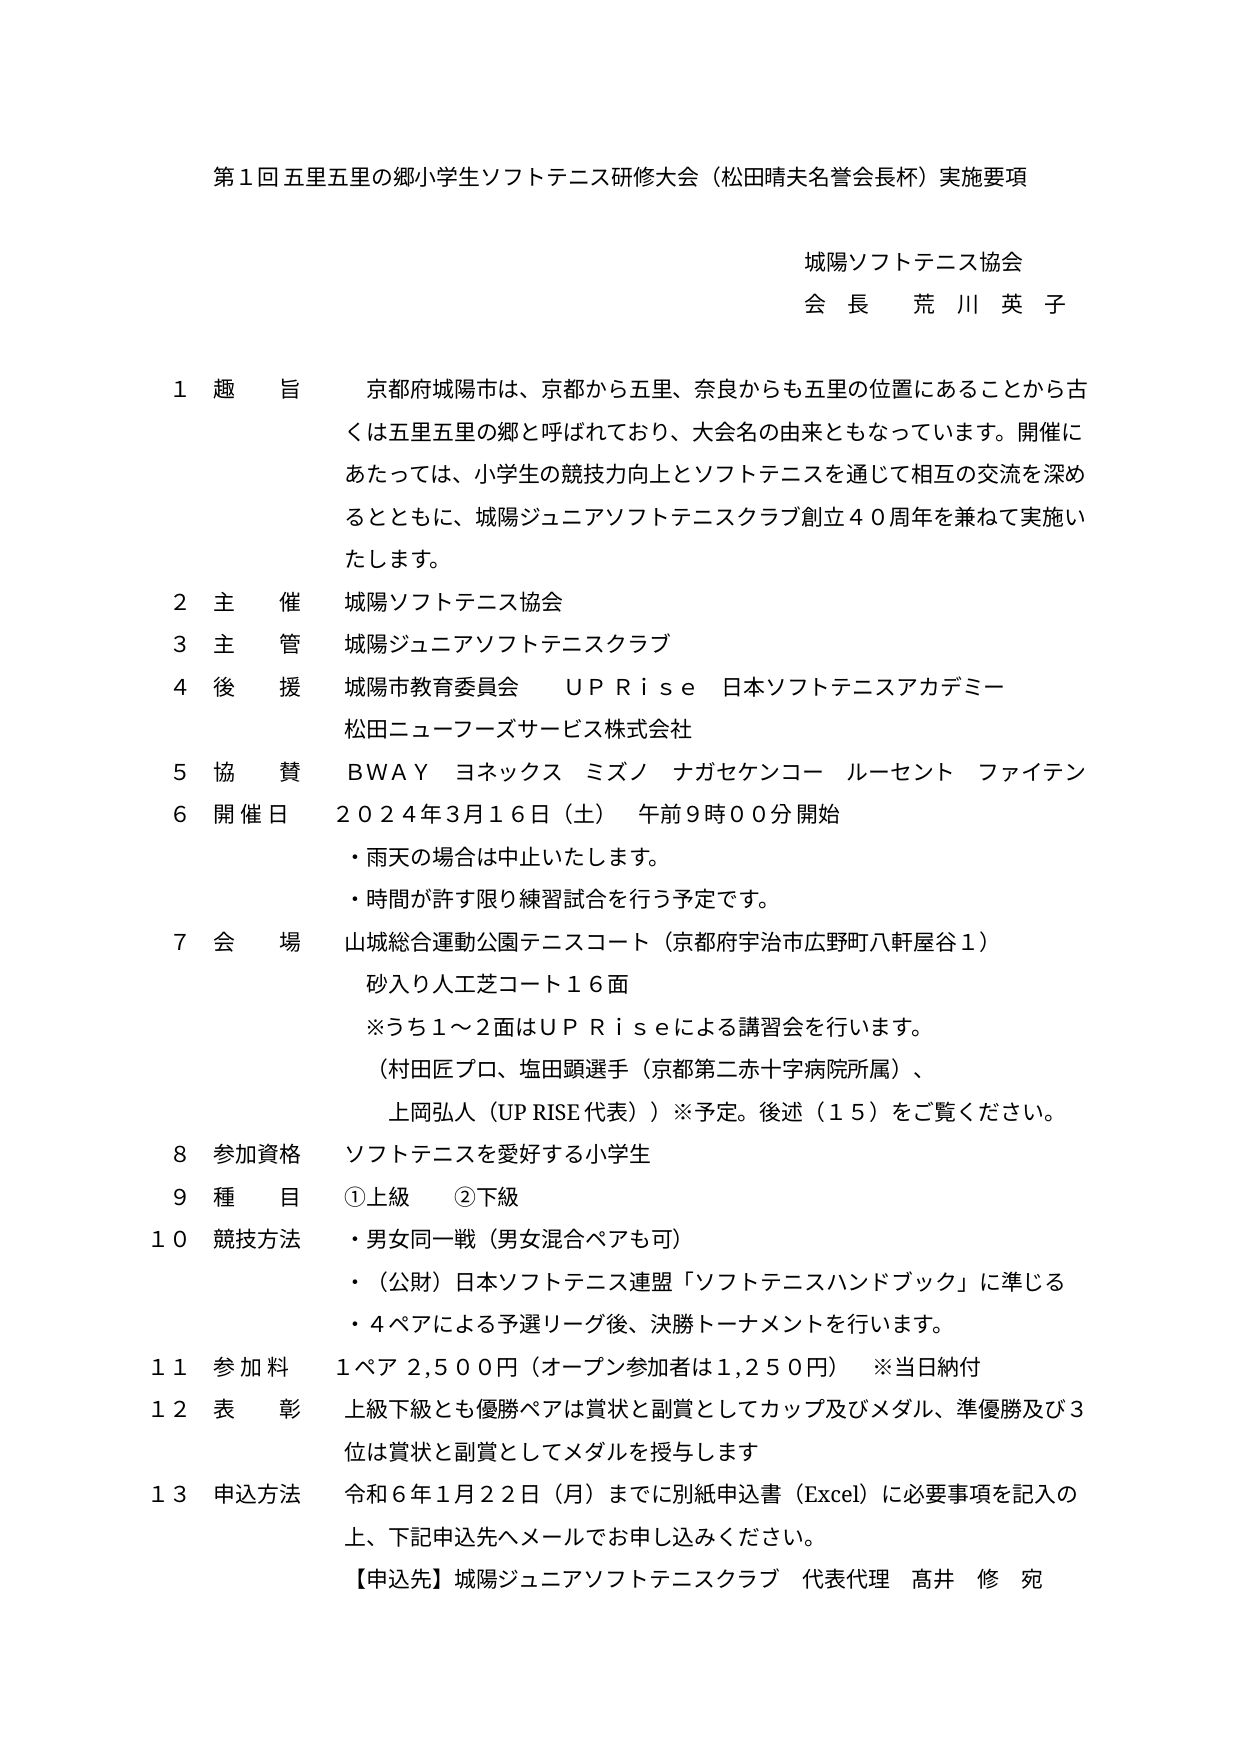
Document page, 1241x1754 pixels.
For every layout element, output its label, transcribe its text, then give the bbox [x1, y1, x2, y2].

text １０ 競技方法 ・男女同一戦（男女混合ペアも可） [148, 1217, 1092, 1259]
text ２ 主 催 城陽ソフトテニス協会 [169, 579, 1092, 622]
text １３ 申込方法 令和６年１月２２日（月）までに別紙申込書（Excel）に必要事項を記入の上、下記申込先へメールでお申し込みください。 [148, 1472, 1092, 1557]
text ９ 種 目 ①上級 ②下級 [169, 1174, 1092, 1217]
text ８ 参加資格 ソフトテニスを愛好する小学生 [169, 1132, 1092, 1174]
text １１ 参 加 料 １ペア ２,５００円（オープン参加者は１,２５０円） ※当日納付 [148, 1344, 1092, 1387]
text 上岡弘人（UP RISE代表））※予定。後述（１５）をご覧ください。 [388, 1089, 1092, 1132]
text ・（公財）日本ソフトテニス連盟「ソフトテニスハンドブック」に準じる [344, 1259, 1092, 1302]
text ・雨天の場合は中止いたします。 [344, 834, 1092, 877]
text ５ 協 賛 ＢＷＡＹ ヨネックス ミズノ ナガセケンコー ルーセント ファイテン [169, 749, 1092, 792]
text ※うち１～２面はＵＰ Ｒｉｓｅによる講習会を行います。 [366, 1004, 1092, 1047]
text １２ 表 彰 上級下級とも優勝ペアは賞状と副賞としてカップ及びメダル、準優勝及び３位は賞状と副賞としてメダルを授与します [148, 1387, 1092, 1472]
text ４ 後 援 城陽市教育委員会 ＵＰ Ｒｉｓｅ 日本ソフトテニスアカデミー [169, 664, 1092, 707]
text 第１回 五里五里の郷小学生ソフトテニス研修大会（松田晴夫名誉会長杯）実施要項 [148, 154, 1092, 197]
text ・時間が許す限り練習試合を行う予定です。 [344, 877, 1092, 919]
text ７ 会 場 山城総合運動公園テニスコート（京都府宇治市広野町八軒屋谷１） [169, 919, 1092, 962]
text ・４ペアによる予選リーグ後、決勝トーナメントを行います。 [344, 1302, 1092, 1344]
text １ 趣 旨 京都府城陽市は、京都から五里、奈良からも五里の位置にあることから古くは五里五里の郷と呼ばれており、大会名の由来ともなっています。開催にあたっては、小学生の競技力向上とソフトテニスを通じて相互の交流を深めるとともに、城陽ジュニアソフトテニスクラブ創立４０周年を兼ねて実施いたします。 [169, 367, 1092, 579]
text 会 長 荒 川 英 子 [804, 282, 1092, 324]
text 城陽ソフトテニス協会 [804, 239, 1092, 282]
text 砂入り人工芝コート１６面 [169, 962, 1092, 1004]
text （村田匠プロ、塩田顕選手（京都第二赤十字病院所属）、 [366, 1047, 1092, 1089]
text ６ 開 催 日 ２０２４年３月１６日（土） 午前９時００分 開始 [169, 792, 1092, 834]
text 【申込先】城陽ジュニアソフトテニスクラブ 代表代理 髙井 修 宛 [344, 1557, 1092, 1599]
text ３ 主 管 城陽ジュニアソフトテニスクラブ [169, 622, 1092, 664]
text 松田ニューフーズサービス株式会社 [344, 707, 1092, 749]
